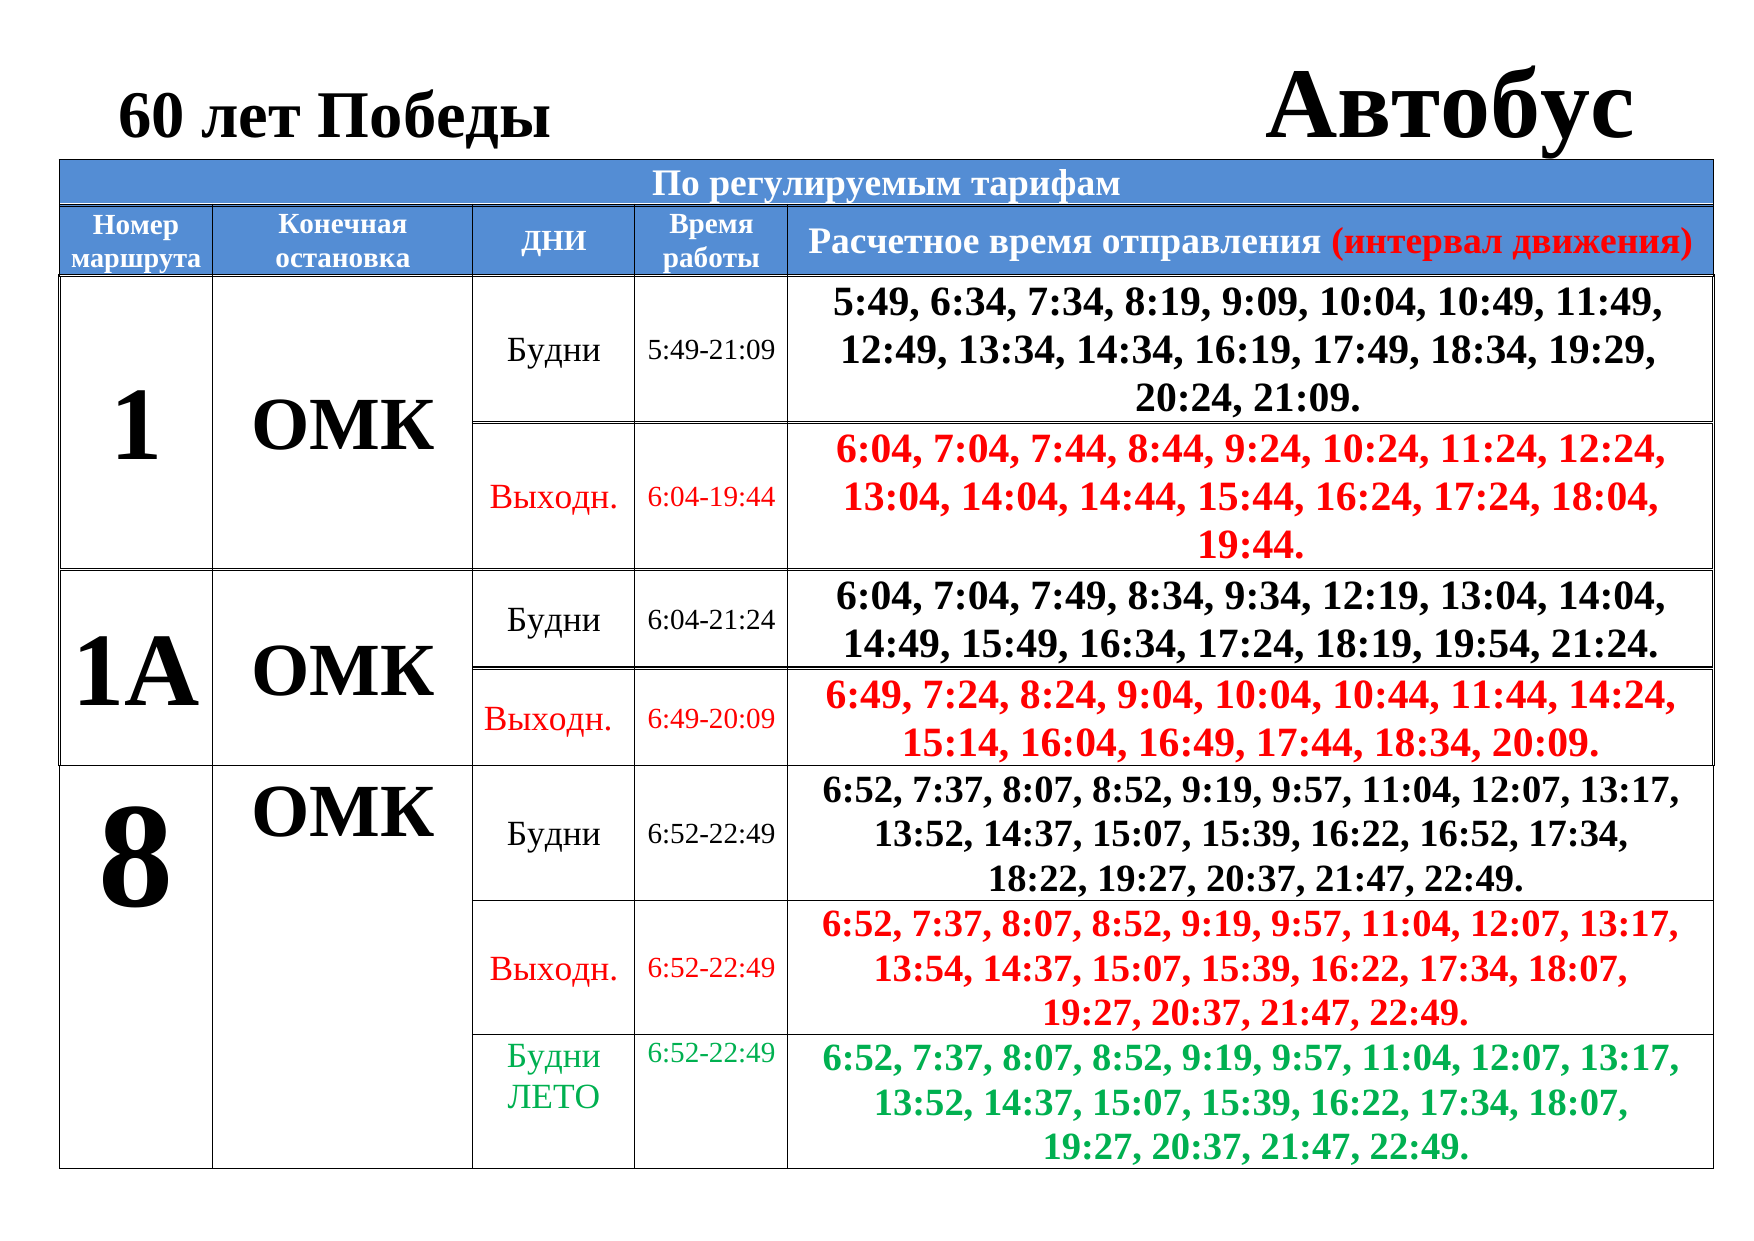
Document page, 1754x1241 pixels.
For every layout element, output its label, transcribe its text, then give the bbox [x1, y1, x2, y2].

table_cell Будни [473, 766, 634, 899]
table_cell Будни ЛЕТО [473, 1035, 634, 1168]
table_cell 8 [60, 766, 212, 1168]
table_cell Выходн. [473, 901, 634, 1034]
table_cell 6:04-21:24 [635, 571, 787, 666]
table_cell Номер маршрута [60, 207, 212, 274]
table_cell ДНИ [473, 207, 634, 274]
table_cell Расчетное время отправления (интервал движения) [788, 207, 1713, 274]
table_cell 6:52-22:49 [635, 766, 787, 899]
table_cell 6:04, 7:04, 7:49, 8:34, 9:34, 12:19, 13:04, 14:04, 14:49, 15:49, 16:34, 17:24, 18:19, 19:54, 21:24. [788, 571, 1712, 666]
table_cell Будни [473, 571, 634, 666]
table_cell 6:04-19:44 [635, 424, 787, 567]
table_cell Конечная остановка [213, 207, 472, 274]
table_cell ОМК [213, 571, 472, 765]
table_cell 6:04, 7:04, 7:44, 8:44, 9:24, 10:24, 11:24, 12:24, 13:04, 14:04, 14:44, 15:44, 16:24, 17:24, 18:04, 19:44. [788, 424, 1712, 567]
table_cell ОМК [213, 766, 472, 1168]
table_cell 6:52, 7:37, 8:07, 8:52, 9:19, 9:57, 11:04, 12:07, 13:17, 13:52, 14:37, 15:07, 15:39, 16:22, 16:52, 17:34, 18:22, 19:27, 20:37, 21:47, 22:49. [788, 766, 1713, 899]
table_cell Выходн. [473, 424, 634, 567]
table_cell 6:52, 7:37, 8:07, 8:52, 9:19, 9:57, 11:04, 12:07, 13:17, 13:52, 14:37, 15:07, 15:39, 16:22, 17:34, 18:07, 19:27, 20:37, 21:47, 22:49. [788, 1035, 1713, 1168]
table_cell 6:52-22:49 [635, 1035, 787, 1168]
table_cell Будни [473, 277, 634, 421]
table_cell 6:52-22:49 [635, 901, 787, 1034]
table_cell Выходн. [473, 670, 634, 765]
table_header По регулируемым тарифам [60, 160, 1713, 203]
table_cell Время работы [635, 207, 787, 274]
table_cell 6:49-20:09 [635, 670, 787, 765]
text 60 лет Победы Автобус [118, 44, 1636, 159]
table_cell 6:52, 7:37, 8:07, 8:52, 9:19, 9:57, 11:04, 12:07, 13:17, 13:54, 14:37, 15:07, 15:39, 16:22, 17:34, 18:07, 19:27, 20:37, 21:47, 22:49. [788, 901, 1713, 1034]
table_cell 6:49, 7:24, 8:24, 9:04, 10:04, 10:44, 11:44, 14:24, 15:14, 16:04, 16:49, 17:44, 18:34, 20:09. [788, 670, 1712, 765]
table_cell 1 [61, 277, 212, 567]
table_cell 5:49, 6:34, 7:34, 8:19, 9:09, 10:04, 10:49, 11:49, 12:49, 13:34, 14:34, 16:19, 17:49, 18:34, 19:29, 20:24, 21:09. [788, 277, 1712, 421]
table_cell 1А [61, 571, 212, 765]
table_cell ОМК [213, 277, 472, 567]
table_cell 5:49-21:09 [635, 277, 787, 421]
